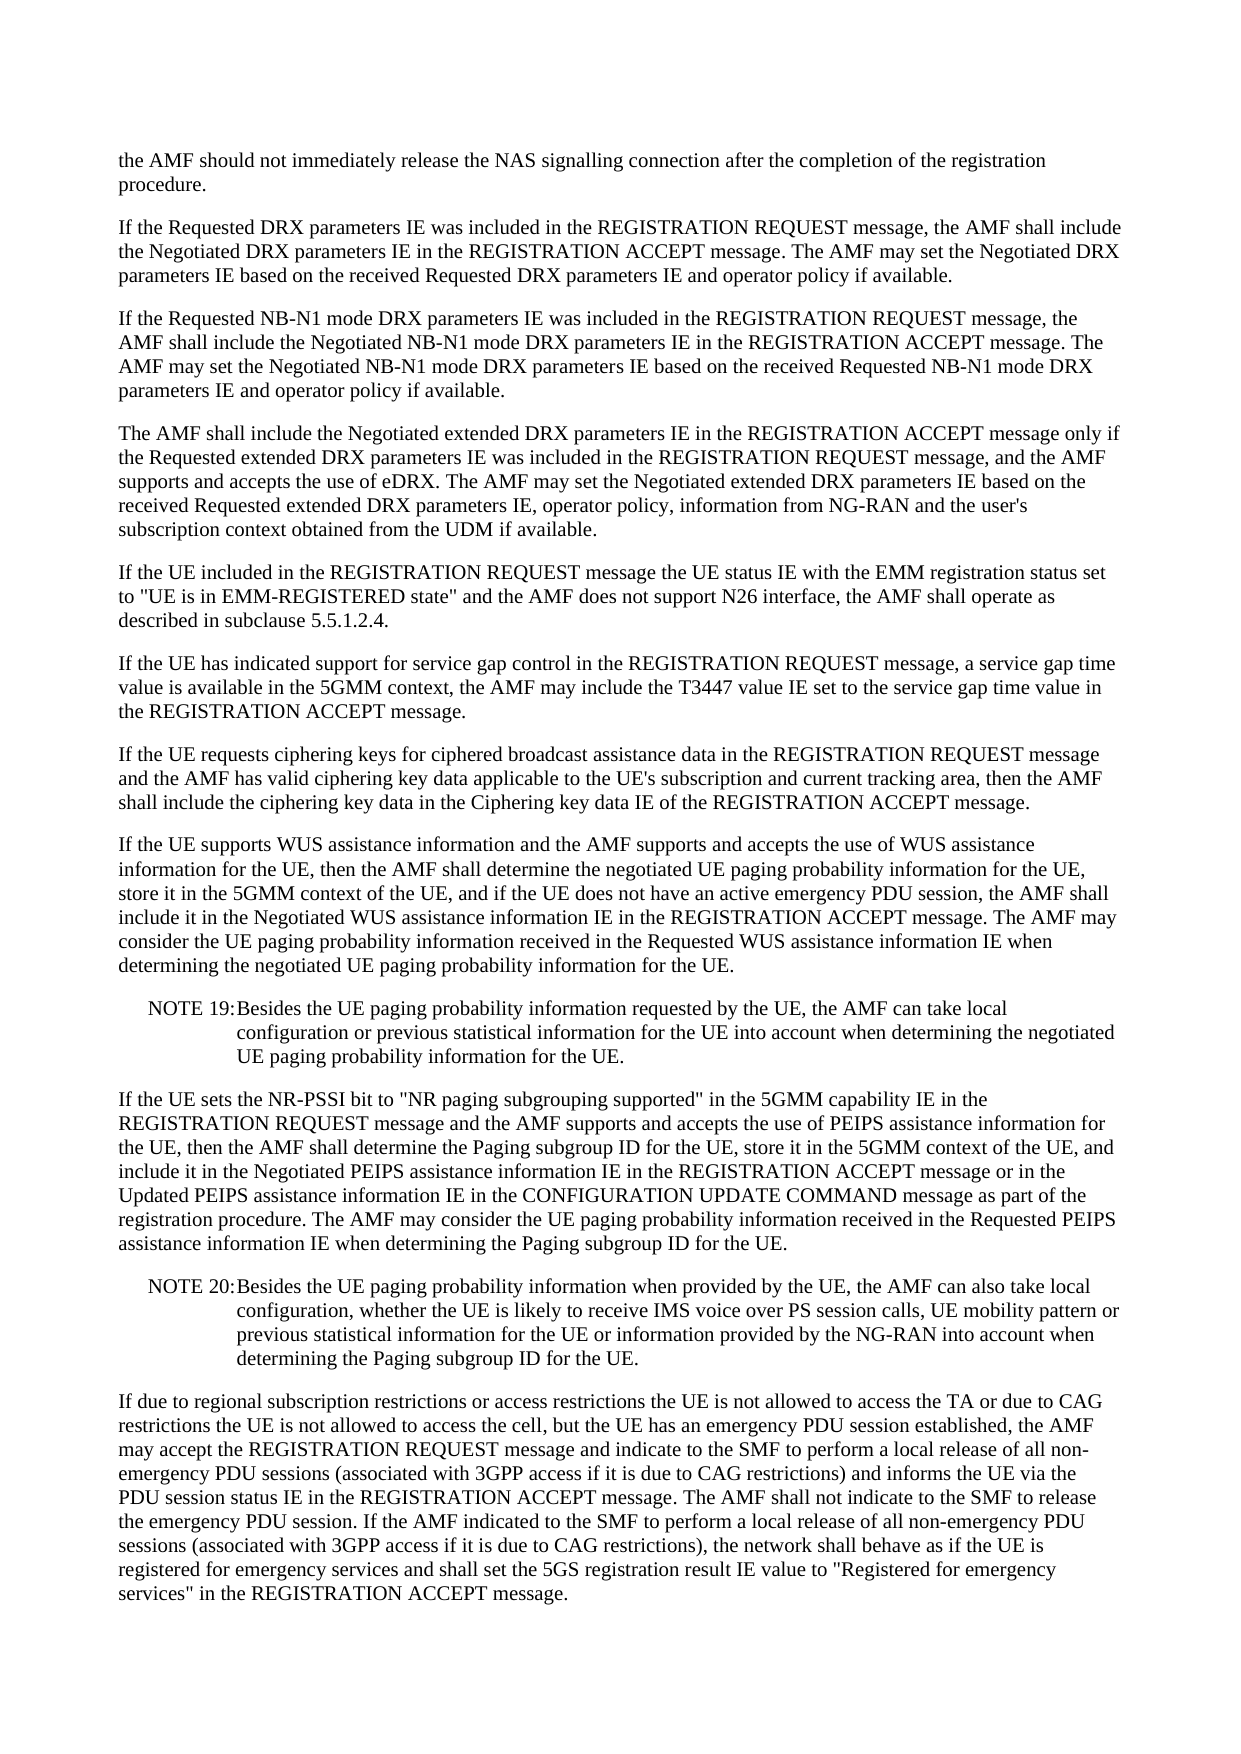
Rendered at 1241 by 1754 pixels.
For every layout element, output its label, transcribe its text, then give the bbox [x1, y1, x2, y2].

text NOTE 20: Besides the UE paging probability information when provided by the UE, the AMF can also take local configuration, whether the UE is likely to receive IMS voice over PS session calls, UE mobility pattern or previous statistical information for the UE or information provided by the NG-RAN into account when determining the Paging subgroup ID for the UE. [148, 1274, 1122, 1370]
text If due to regional subscription restrictions or access restrictions the UE is not allowed to access the TA or due to CAG restrictions the UE is not allowed to access the cell, but the UE has an emergency PDU session established, the AMF may accept the REGISTRATION REQUEST message and indicate to the SMF to perform a local release of all non-emergency PDU sessions (associated with 3GPP access if it is due to CAG restrictions) and informs the UE via the PDU session status IE in the REGISTRATION ACCEPT message. The AMF shall not indicate to the SMF to release the emergency PDU session. If the AMF indicated to the SMF to perform a local release of all non-emergency PDU sessions (associated with 3GPP access if it is due to CAG restrictions), the network shall behave as if the UE is registered for emergency services and shall set the 5GS registration result IE value to "Registered for emergency services" in the REGISTRATION ACCEPT message. [118, 1389, 1122, 1605]
text If the UE sets the NR-PSSI bit to "NR paging subgrouping supported" in the 5GMM capability IE in the REGISTRATION REQUEST message and the AMF supports and accepts the use of PEIPS assistance information for the UE, then the AMF shall determine the Paging subgroup ID for the UE, store it in the 5GMM context of the UE, and include it in the Negotiated PEIPS assistance information IE in the REGISTRATION ACCEPT message or in the Updated PEIPS assistance information IE in the CONFIGURATION UPDATE COMMAND message as part of the registration procedure. The AMF may consider the UE paging probability information received in the Requested PEIPS assistance information IE when determining the Paging subgroup ID for the UE. [118, 1086, 1122, 1255]
text If the UE included in the REGISTRATION REQUEST message the UE status IE with the EMM registration status set to "UE is in EMM-REGISTERED state" and the AMF does not support N26 interface, the AMF shall operate as described in subclause 5.5.1.2.4. [118, 559, 1122, 632]
text NOTE 19: Besides the UE paging probability information requested by the UE, the AMF can take local configuration or previous statistical information for the UE into account when determining the negotiated UE paging probability information for the UE. [148, 996, 1122, 1068]
text If the UE has indicated support for service gap control in the REGISTRATION REQUEST message, a service gap time value is available in the 5GMM context, the AMF may include the T3447 value IE set to the service gap time value in the REGISTRATION ACCEPT message. [118, 651, 1122, 723]
text If the UE supports WUS assistance information and the AMF supports and accepts the use of WUS assistance information for the UE, then the AMF shall determine the negotiated UE paging probability information for the UE, store it in the 5GMM context of the UE, and if the UE does not have an active emergency PDU session, the AMF shall include it in the Negotiated WUS assistance information IE in the REGISTRATION ACCEPT message. The AMF may consider the UE paging probability information received in the Requested WUS assistance information IE when determining the negotiated UE paging probability information for the UE. [118, 832, 1122, 977]
text The AMF shall include the Negotiated extended DRX parameters IE in the REGISTRATION ACCEPT message only if the Requested extended DRX parameters IE was included in the REGISTRATION REQUEST message, and the AMF supports and accepts the use of eDRX. The AMF may set the Negotiated extended DRX parameters IE based on the received Requested extended DRX parameters IE, operator policy, information from NG-RAN and the user's subscription context obtained from the UDM if available. [118, 421, 1122, 541]
text If the Requested DRX parameters IE was included in the REGISTRATION REQUEST message, the AMF shall include the Negotiated DRX parameters IE in the REGISTRATION ACCEPT message. The AMF may set the Negotiated DRX parameters IE based on the received Requested DRX parameters IE and operator policy if available. [118, 214, 1122, 287]
text If the Requested NB-N1 mode DRX parameters IE was included in the REGISTRATION REQUEST message, the AMF shall include the Negotiated NB-N1 mode DRX parameters IE in the REGISTRATION ACCEPT message. The AMF may set the Negotiated NB-N1 mode DRX parameters IE based on the received Requested NB-N1 mode DRX parameters IE and operator policy if available. [118, 306, 1122, 402]
text If the UE requests ciphering keys for ciphered broadcast assistance data in the REGISTRATION REQUEST message and the AMF has valid ciphering key data applicable to the UE's subscription and current tracking area, then the AMF shall include the ciphering key data in the Ciphering key data IE of the REGISTRATION ACCEPT message. [118, 741, 1122, 814]
text the AMF should not immediately release the NAS signalling connection after the completion of the registration procedure. [118, 148, 1122, 196]
